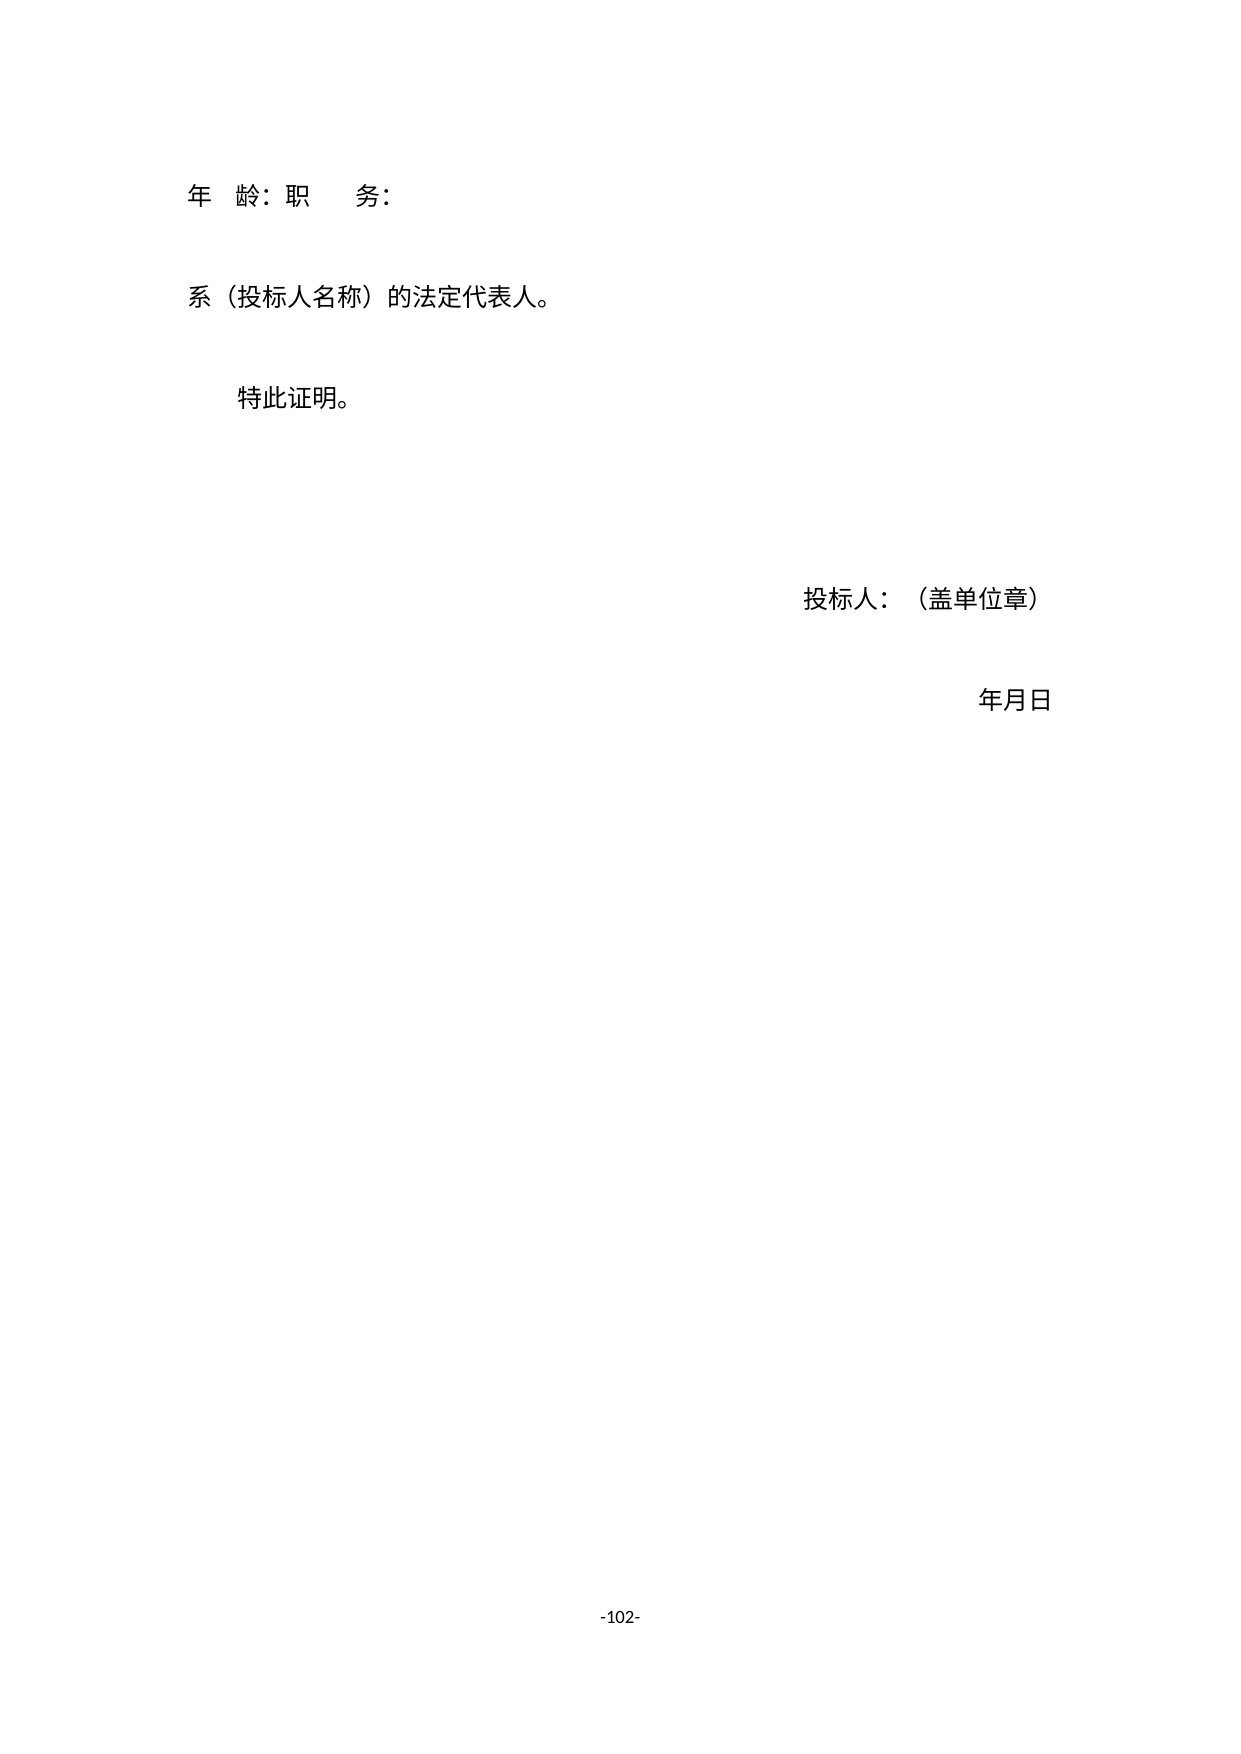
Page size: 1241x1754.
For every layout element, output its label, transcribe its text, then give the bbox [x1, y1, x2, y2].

text 特此证明。 [187, 364, 1053, 429]
text 系（投标人名称）的法定代表人。 [187, 263, 1053, 328]
text 投标人：（盖单位章） [187, 565, 1053, 630]
text 年 龄：职 务： [187, 162, 1053, 227]
text 年月日 [187, 666, 1053, 731]
